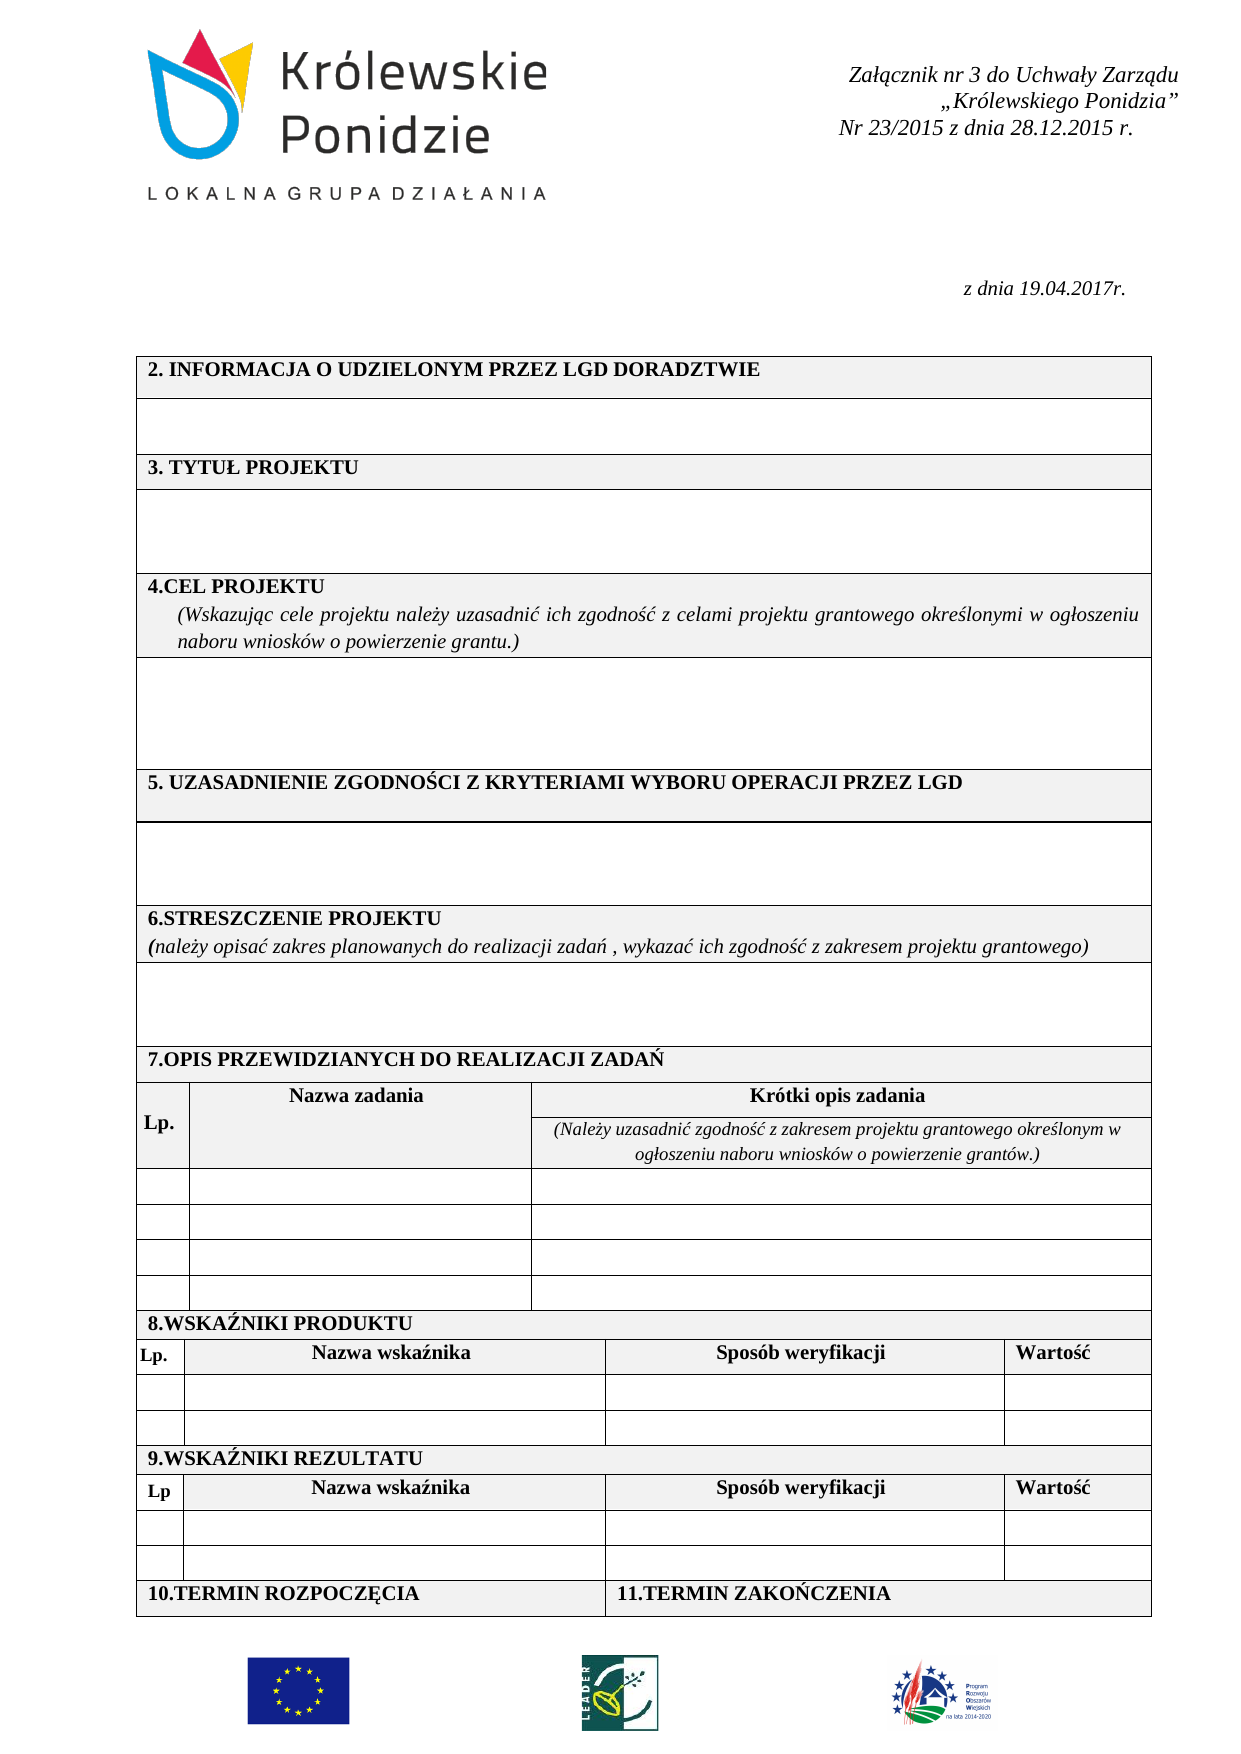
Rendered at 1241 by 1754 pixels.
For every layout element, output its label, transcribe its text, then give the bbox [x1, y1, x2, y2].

table_cell [137, 1240, 189, 1274]
table_cell [137, 1546, 183, 1580]
table_cell [532, 1169, 1151, 1204]
table_cell 2. INFORMACJA O UDZIELONYM PRZEZ LGD DORADZTWIE [137, 357, 1151, 397]
table_cell Nazwa zadania [190, 1083, 531, 1168]
table_cell [185, 1411, 605, 1445]
table_cell [137, 1511, 183, 1545]
table_cell 11.TERMIN ZAKOŃCZENIA [606, 1581, 1151, 1616]
table_cell Sposób weryfikacji [606, 1475, 1004, 1509]
table_cell [190, 1276, 531, 1310]
table_cell [137, 823, 1151, 905]
table_cell 5. UZASADNIENIE ZGODNOŚCI Z KRYTERIAMI WYBORU OPERACJI PRZEZ LGD [137, 770, 1151, 821]
table_cell 3. TYTUŁ PROJEKTU [137, 455, 1151, 489]
table_cell [137, 1276, 189, 1310]
table_cell Sposób weryfikacji [606, 1340, 1004, 1374]
table_cell [137, 490, 1151, 573]
table_cell Lp. [137, 1340, 184, 1374]
table_cell Lp. [137, 1083, 189, 1168]
picture [581, 1655, 659, 1731]
table_cell Nazwa wskaźnika [184, 1475, 605, 1509]
table_cell 6.STRESZCZENIE PROJEKTU (należy opisać zakres planowanych do realizacji zadań , wykazać ich zgodność z zakresem projektu grantowego) [137, 906, 1151, 962]
table_cell Nazwa wskaźnika [185, 1340, 605, 1374]
table_cell [137, 399, 1151, 454]
table_cell 9.WSKAŹNIKI REZULTATU [137, 1446, 1151, 1474]
picture [887, 1655, 998, 1731]
table_cell [137, 1375, 184, 1410]
table_cell [606, 1375, 1004, 1410]
table_cell [184, 1546, 605, 1580]
table_cell 10.TERMIN ROZPOCZĘCIA [137, 1581, 605, 1616]
table_cell [1005, 1375, 1151, 1410]
table_cell (Należy uzasadnić zgodność z zakresem projektu grantowego określonym w ogłoszeniu naboru wniosków o powierzenie grantów.) [532, 1118, 1151, 1168]
table_cell [1005, 1511, 1151, 1545]
picture [163, 71, 227, 147]
table_cell [606, 1546, 1004, 1580]
table_cell [184, 1511, 605, 1545]
table_cell [137, 1411, 184, 1445]
table_cell [190, 1240, 531, 1274]
table_cell [185, 1375, 605, 1410]
table_cell Lp [137, 1475, 183, 1509]
table_cell [532, 1276, 1151, 1310]
table_cell Wartość [1005, 1340, 1151, 1374]
table_cell 4.CEL PROJEKTU (Wskazując cele projektu należy uzasadnić ich zgodność z celami projektu grantowego określonymi w ogłoszeniu naboru wniosków o powierzenie grantu.) [137, 574, 1151, 657]
table_cell [137, 963, 1151, 1046]
table_cell [137, 1205, 189, 1239]
table_cell [137, 658, 1151, 769]
table_cell [1005, 1546, 1151, 1580]
table_cell [1005, 1411, 1151, 1445]
table_cell Wartość [1005, 1475, 1151, 1509]
table_cell [137, 1169, 189, 1204]
picture [245, 1655, 350, 1726]
table_cell [532, 1240, 1151, 1274]
table_cell [190, 1169, 531, 1204]
table_cell 8.WSKAŹNIKI PRODUKTU [137, 1311, 1151, 1339]
table_cell [532, 1205, 1151, 1239]
table_cell [190, 1205, 531, 1239]
table_cell 7.OPIS PRZEWIDZIANYCH DO REALIZACJI ZADAŃ [137, 1047, 1151, 1082]
table_cell [606, 1511, 1004, 1545]
table_cell Krótki opis zadania [532, 1083, 1151, 1117]
table_cell [606, 1411, 1004, 1445]
picture [147, 29, 547, 200]
